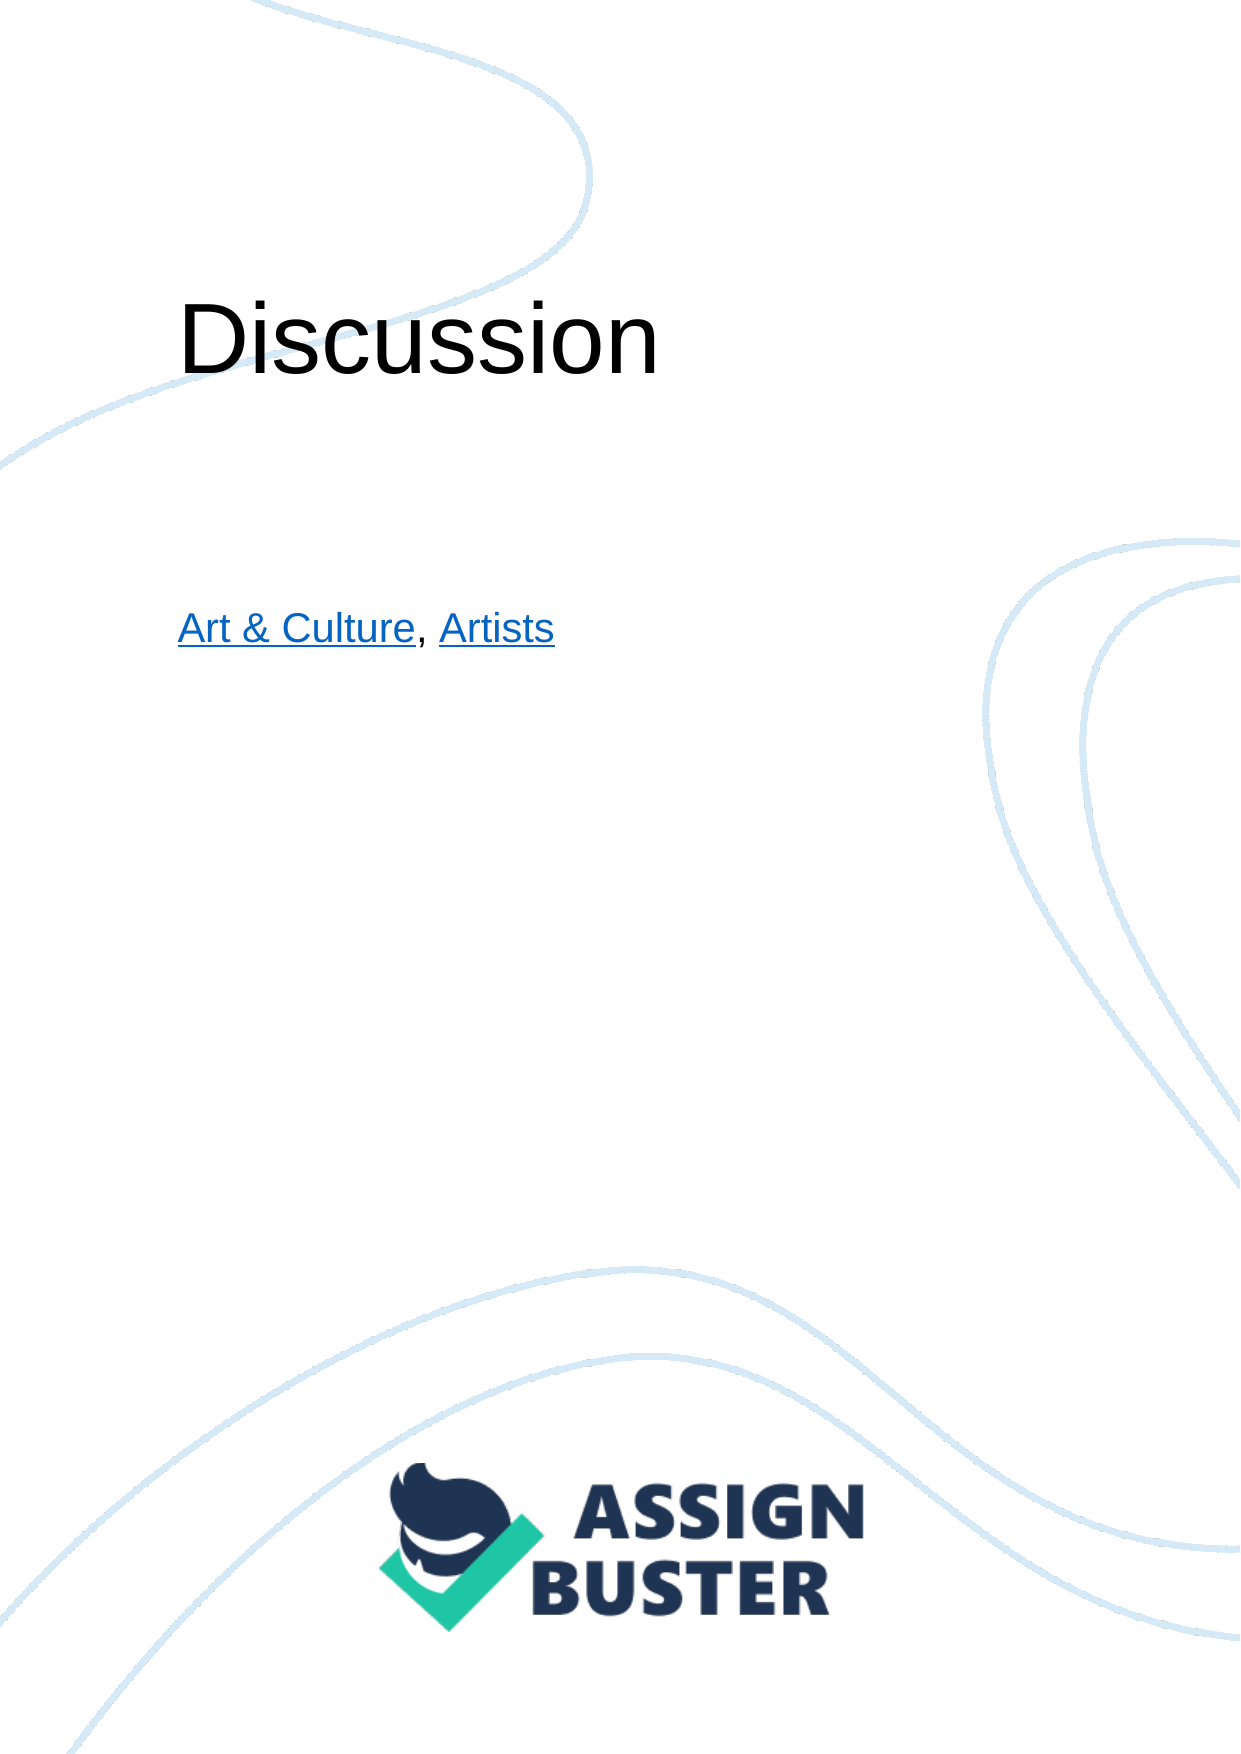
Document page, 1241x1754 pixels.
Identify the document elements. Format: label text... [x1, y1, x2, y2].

subtitle Discussion [177, 279, 1152, 394]
picture [0, 0, 1241, 1754]
text Art & Culture, Artists [177, 604, 1152, 652]
